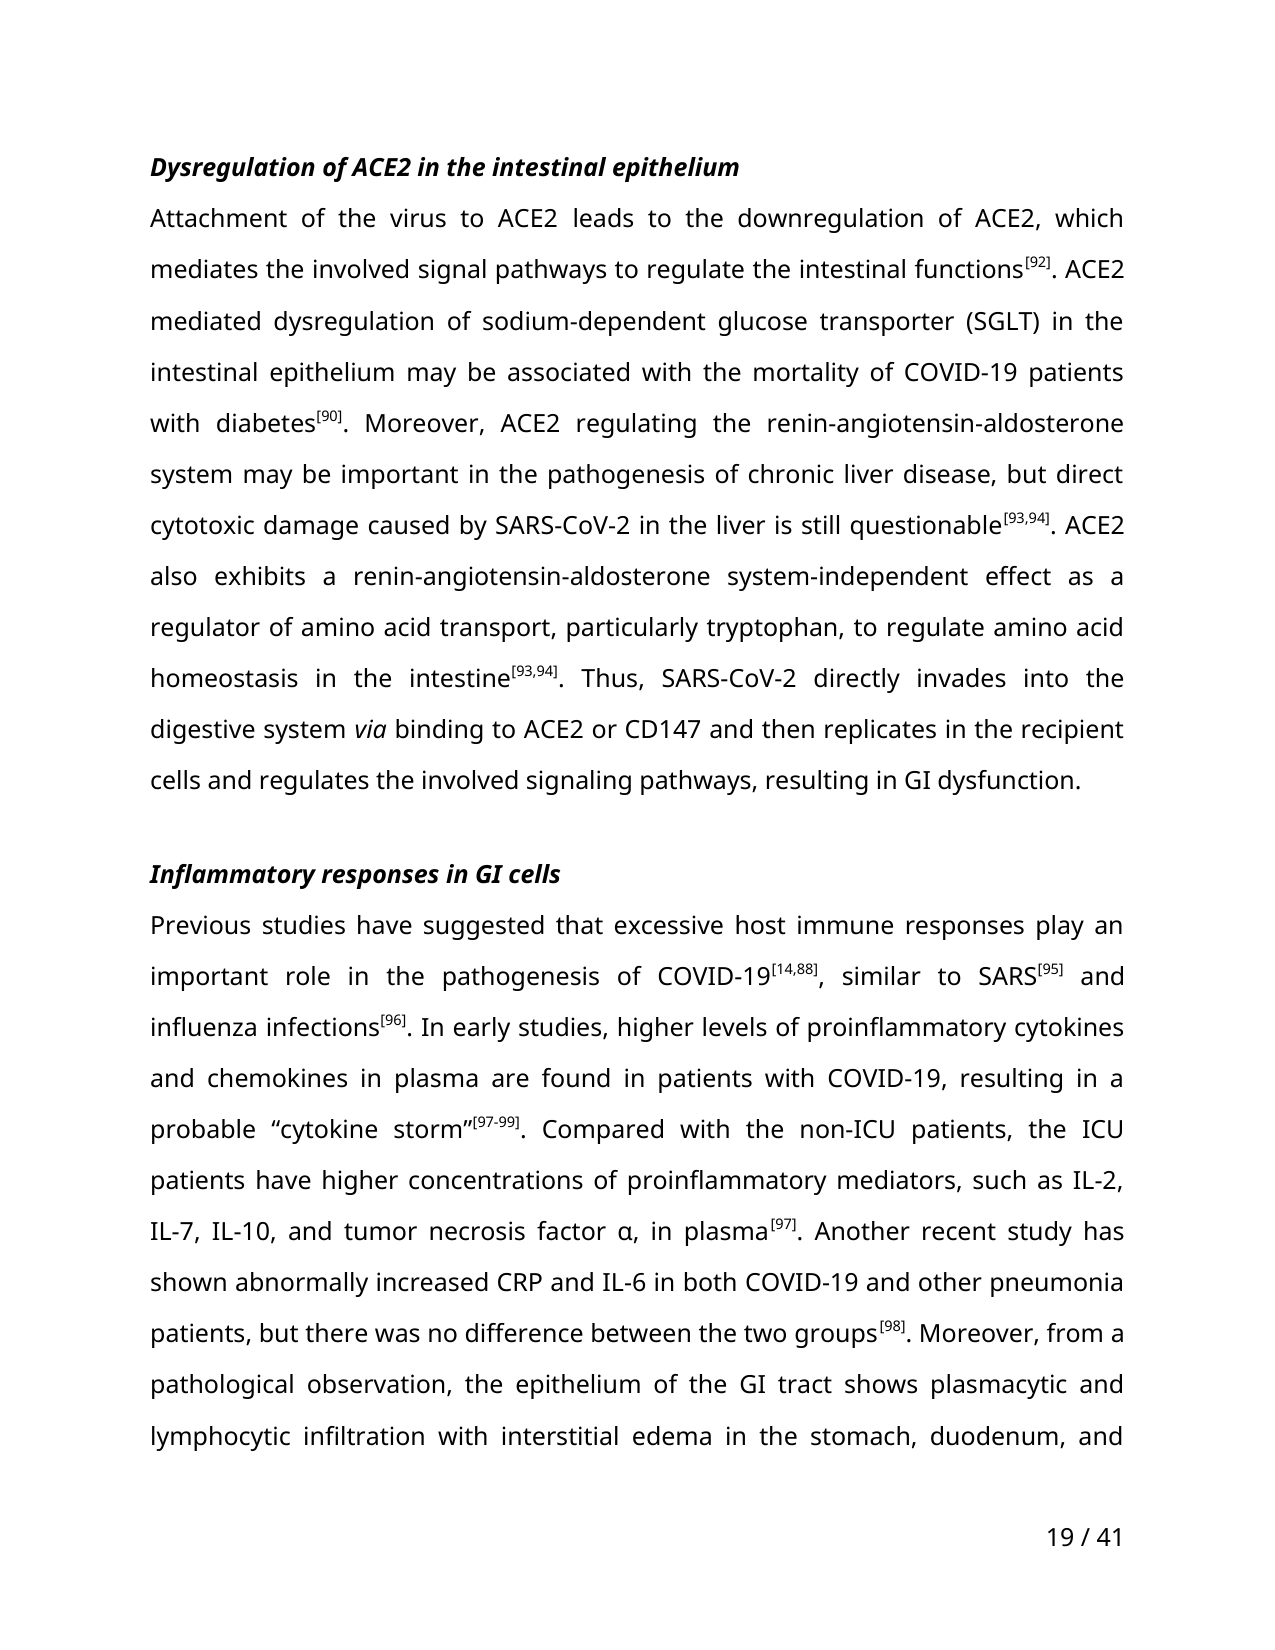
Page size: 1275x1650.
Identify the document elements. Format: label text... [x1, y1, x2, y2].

text Attachment of the virus to ACE2 leads to the downregulation of ACE2, which mediates the involved signal pathways to regulate the intestinal functions[92]. ACE2 mediated dysregulation of sodium-dependent glucose transporter (SGLT) in the intestinal epithelium may be associated with the mortality of COVID-19 patients with diabetes[90]. Moreover, ACE2 regulating the renin-angiotensin-aldosterone system may be important in the pathogenesis of chronic liver disease, but direct cytotoxic damage caused by SARS-CoV-2 in the liver is still questionable[93,94]. ACE2 also exhibits a renin-angiotensin-aldosterone system-independent effect as a regulator of amino acid transport, particularly tryptophan, to regulate amino acid homeostasis in the intestine[93,94]. Thus, SARS-CoV-2 directly invades into the digestive system via binding to ACE2 or CD147 and then replicates in the recipient cells and regulates the involved signaling pathways, resulting in GI dysfunction. [150, 201, 1125, 797]
text Dysregulation of ACE2 in the intestinal epithelium [150, 150, 1125, 184]
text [150, 908, 1125, 1452]
text Inflammatory responses in GI cells [150, 857, 1125, 891]
